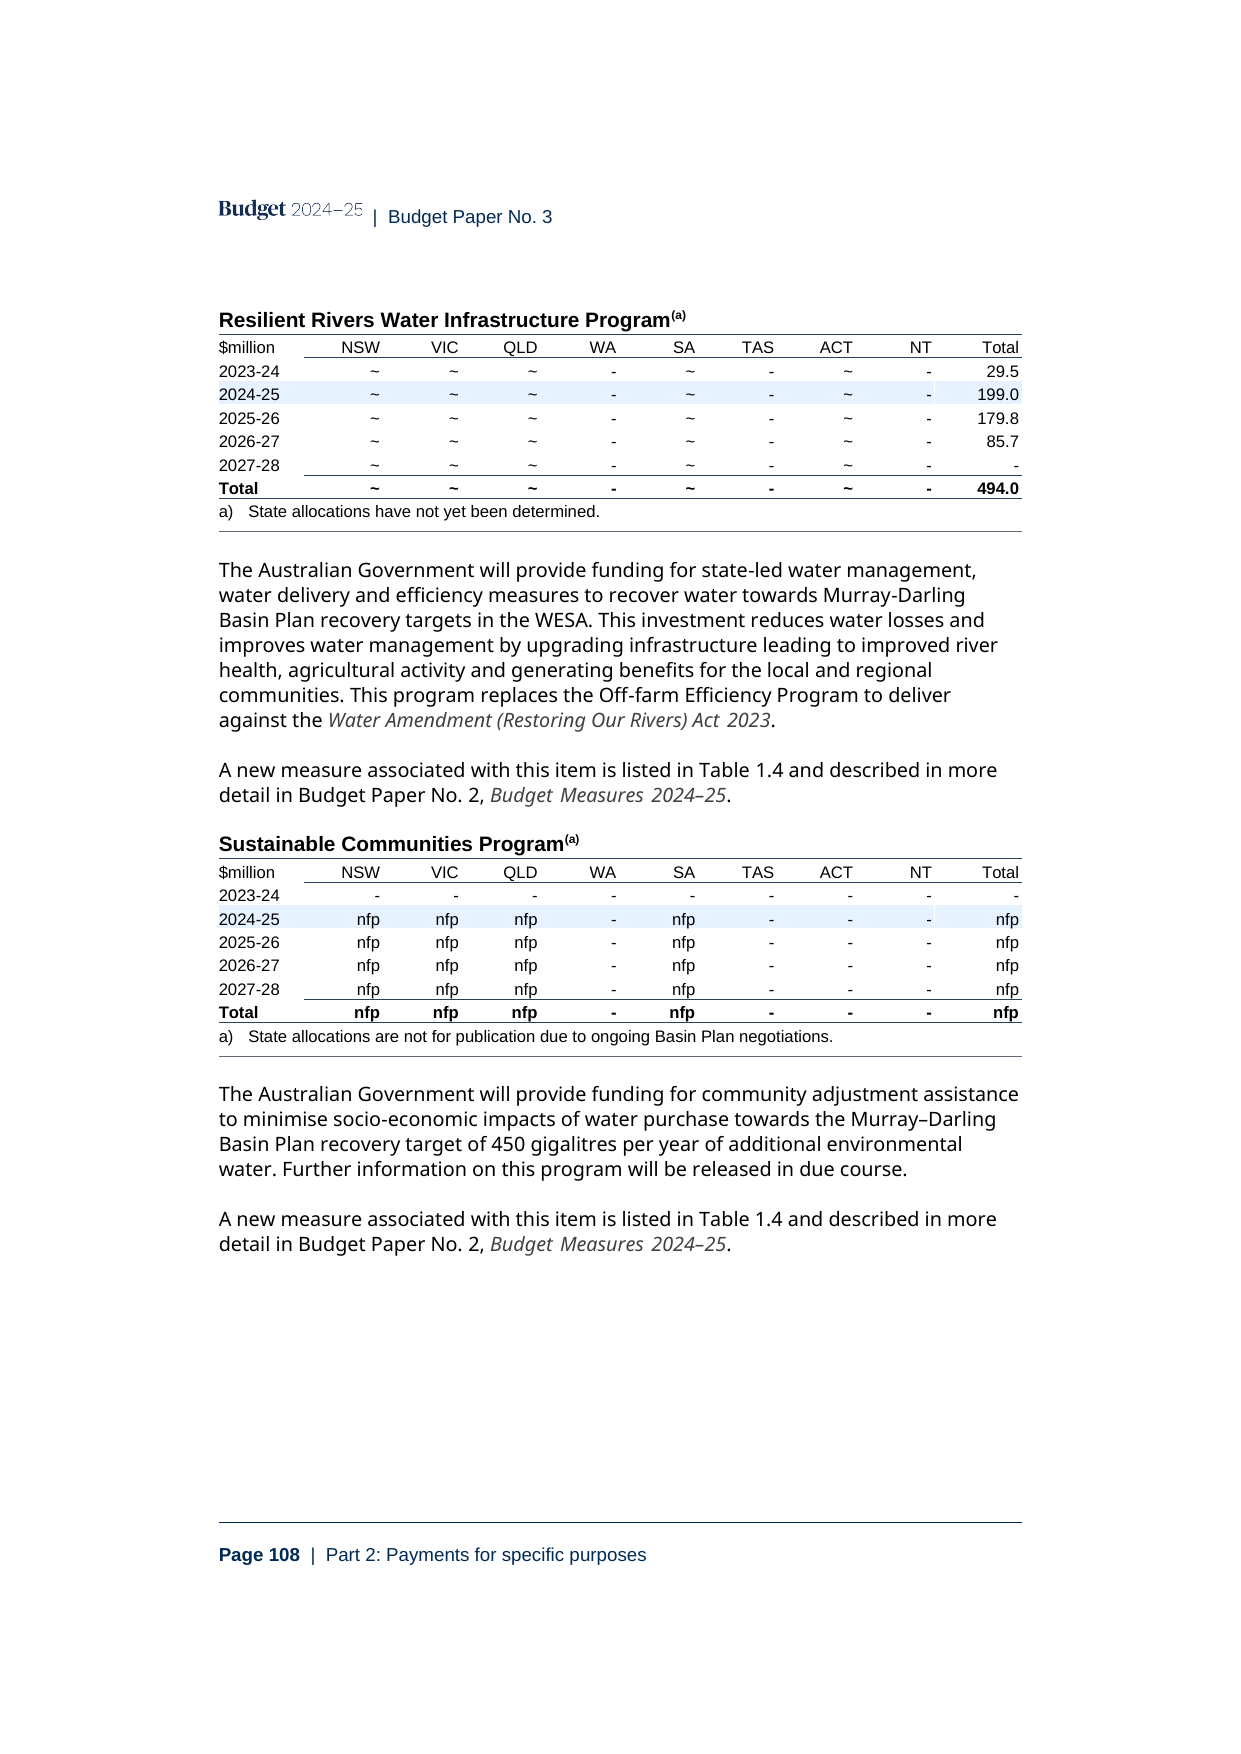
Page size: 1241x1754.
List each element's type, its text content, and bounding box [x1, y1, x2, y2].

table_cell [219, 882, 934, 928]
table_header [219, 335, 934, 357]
text A new measure associated with this item is listed in Table 1.4 and described in more detail in Budget Paper No. 2, Budget Measures 2024–25. [218, 1207, 1022, 1257]
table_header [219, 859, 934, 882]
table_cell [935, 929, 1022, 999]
text A new measure associated with this item is listed in Table 1.4 and described in more detail in Budget Paper No. 2, Budget Measures 2024–25. [218, 757, 1022, 807]
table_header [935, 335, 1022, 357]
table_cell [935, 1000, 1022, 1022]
list State allocations have not yet been determined. [218, 502, 1022, 521]
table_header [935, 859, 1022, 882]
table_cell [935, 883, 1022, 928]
subtitle Sustainable Communities Program(a) [218, 832, 1022, 856]
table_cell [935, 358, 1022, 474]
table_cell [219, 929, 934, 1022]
picture [218, 191, 363, 224]
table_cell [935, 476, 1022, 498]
subtitle Resilient Rivers Water Infrastructure Program(a) [218, 308, 1022, 332]
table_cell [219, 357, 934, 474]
text The Australian Government will provide funding for state-led water management, water delivery and efficiency measures to recover water towards Murray-Darling Basin Plan recovery targets in the WESA. This investment reduces water losses and improves water management by upgrading infrastructure leading to improved river health, agricultural activity and generating benefits for the local and regional communities. This program replaces the Off-farm Efficiency Program to deliver against the Water Amendment (Restoring Our Rivers) Act 2023. [218, 557, 1022, 732]
text The Australian Government will provide funding for community adjustment assistance to minimise socio-economic impacts of water purchase towards the Murray–Darling Basin Plan recovery target of 450 gigalitres per year of additional environmental water. Further information on this program will be released in due course. [218, 1082, 1022, 1182]
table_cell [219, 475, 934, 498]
list State allocations are not for publication due to ongoing Basin Plan negotiations. [218, 1026, 1022, 1046]
